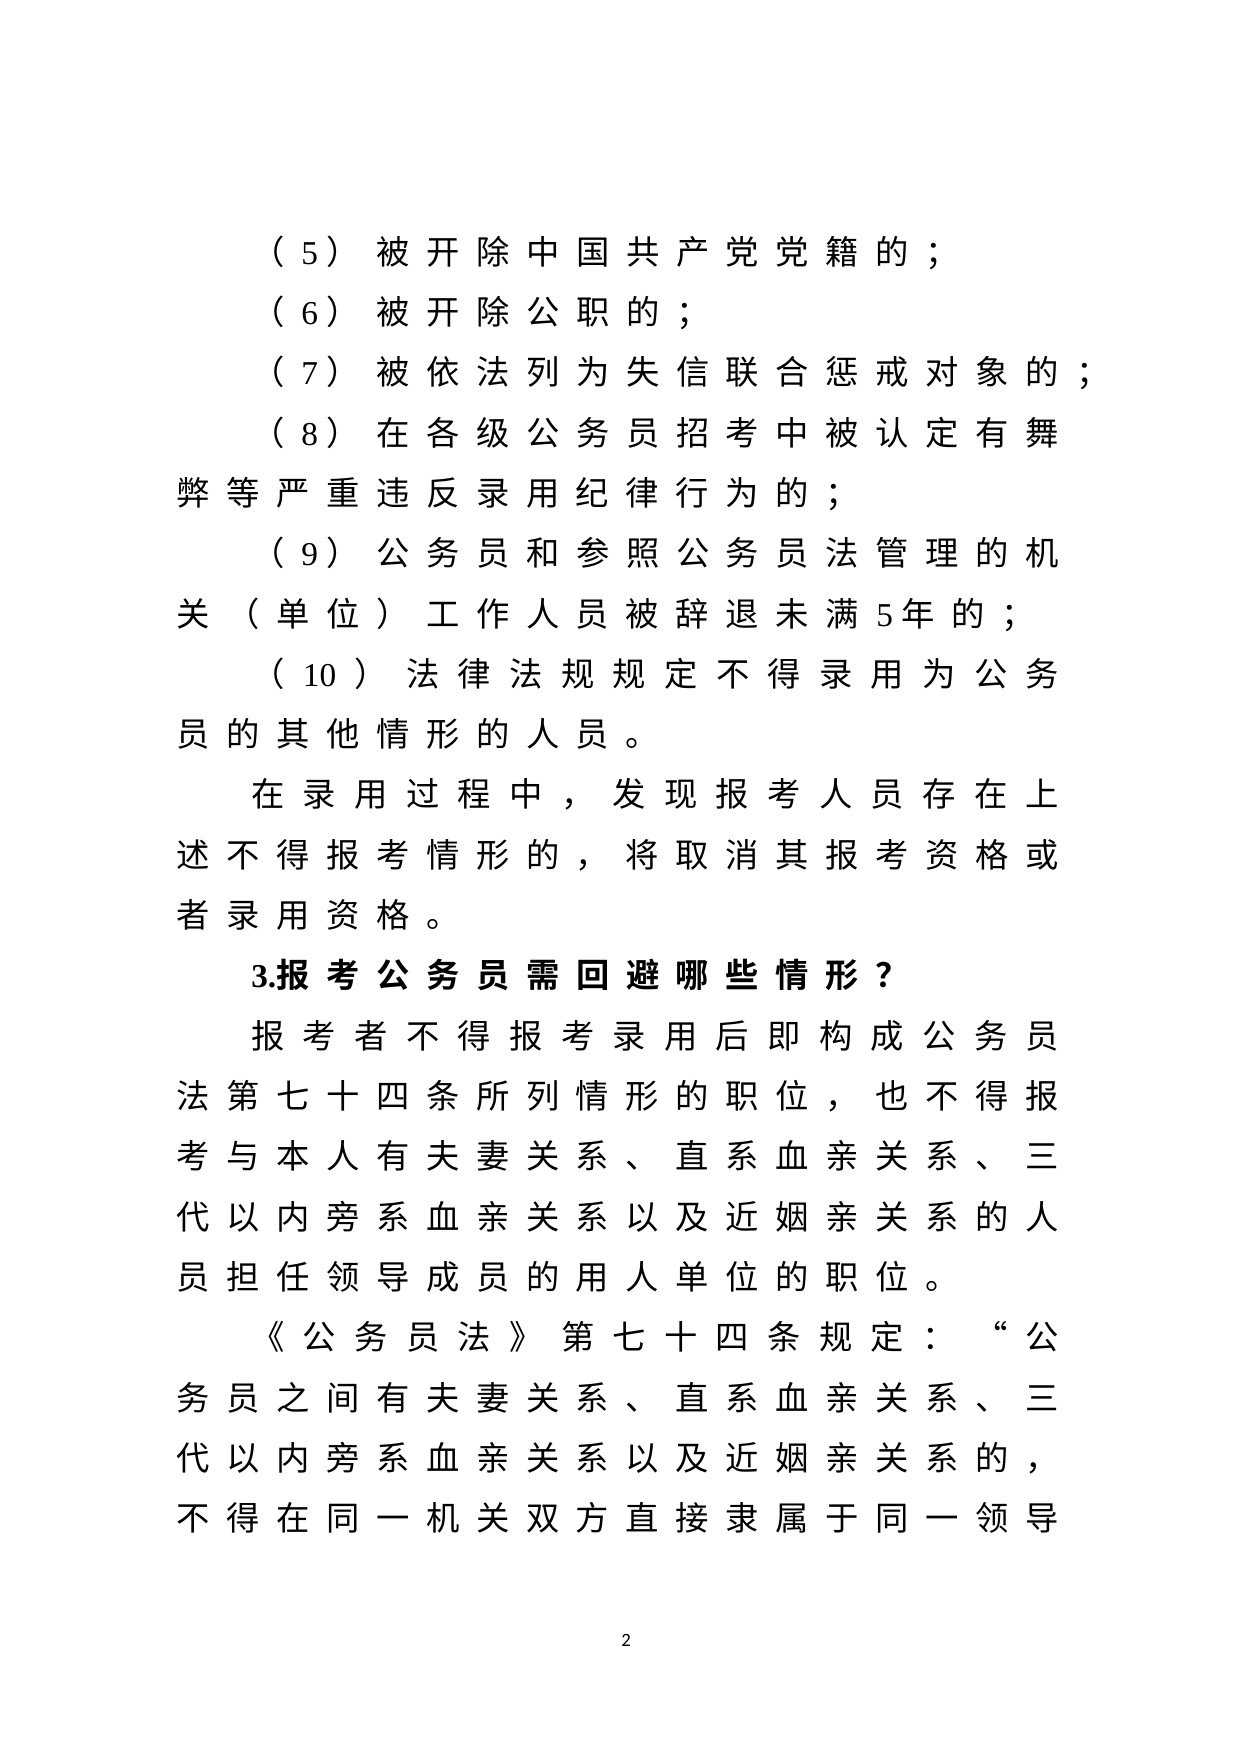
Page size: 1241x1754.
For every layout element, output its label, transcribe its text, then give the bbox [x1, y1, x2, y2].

text （5）被开除中国共产党党籍的； [176, 219, 1076, 280]
text 3.报考公务员需回避哪些情形？ [176, 943, 1076, 1003]
text （9）公务员和参照公务员法管理的机关（单位）工作人员被辞退未满5年的； [176, 521, 1076, 642]
text （8）在各级公务员招考中被认定有舞弊等严重违反录用纪律行为的； [176, 400, 1076, 521]
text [176, 1305, 1076, 1546]
text 在录用过程中，发现报考人员存在上述不得报考情形的，将取消其报考资格或者录用资格。 [176, 762, 1076, 943]
text （10）法律法规规定不得录用为公务员的其他情形的人员。 [176, 642, 1076, 762]
text 报考者不得报考录用后即构成公务员法第七十四条所列情形的职位，也不得报考与本人有夫妻关系、直系血亲关系、三代以内旁系血亲关系以及近姻亲关系的人员担任领导成员的用人单位的职位。 [176, 1003, 1076, 1305]
text （6）被开除公职的； [176, 280, 1076, 340]
text （7）被依法列为失信联合惩戒对象的； [176, 340, 1076, 400]
